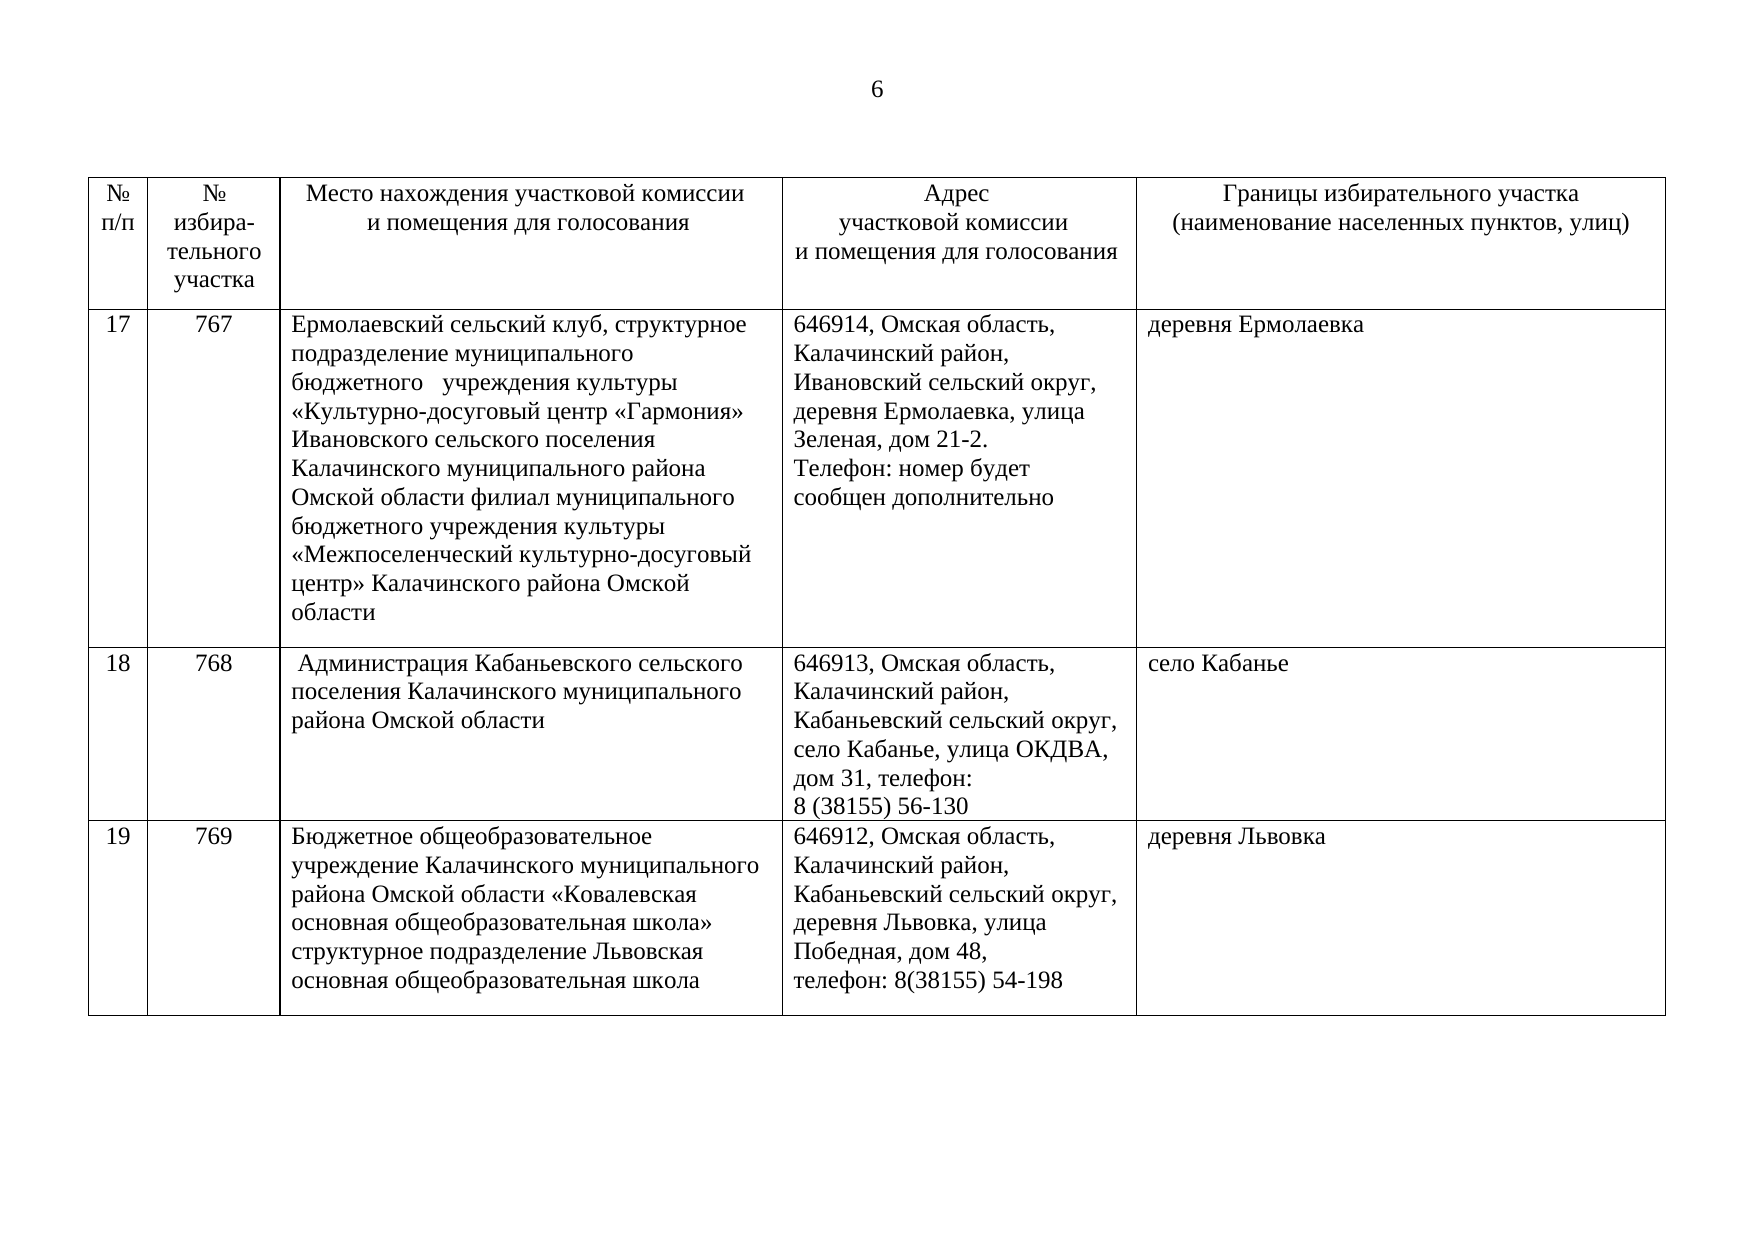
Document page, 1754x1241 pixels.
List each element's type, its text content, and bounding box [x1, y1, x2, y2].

table_cell деревня Ермолаевка [1137, 310, 1665, 647]
table_cell Ермолаевский сельский клуб, структурное подразделение муниципального бюджетного учреждения культуры «Культурно-досуговый центр «Гармония» Ивановского сельского поселения Калачинского муниципального района Омской области филиал муниципального бюджетного учреждения культуры «Межпоселенческий культурно-досуговый центр» Калачинского района Омской области [281, 310, 782, 647]
table_header Место нахождения участковой комиссии и помещения для голосования [281, 178, 782, 308]
table_header Адрес участковой комиссии и помещения для голосования [783, 178, 1136, 308]
table_cell 769 [148, 821, 279, 1014]
table_cell село Кабанье [1137, 648, 1665, 820]
table_cell Администрация Кабаньевского сельского поселения Калачинского муниципального района Омской области [281, 648, 782, 820]
table_cell деревня Львовка [1137, 821, 1665, 1014]
table_cell 19 [89, 821, 147, 1014]
table_cell 767 [148, 310, 279, 647]
table_cell 646914, Омская область, Калачинский район, Ивановский сельский округ, деревня Ермолаевка, улица Зеленая, дом 21-2. Телефон: номер будет сообщен дополнительно [783, 310, 1136, 647]
table_cell 646913, Омская область, Калачинский район, Кабаньевский сельский округ, село Кабанье, улица ОКДВА, дом 31, телефон: 8 (38155) 56-130 [783, 648, 1136, 820]
table_cell 646912, Омская область, Калачинский район, Кабаньевский сельский округ, деревня Львовка, улица Победная, дом 48, телефон: 8(38155) 54-198 [783, 821, 1136, 1014]
table_header № избира-тельного участка [148, 178, 279, 308]
table_header № п/п [89, 178, 147, 308]
table_cell 768 [148, 648, 279, 820]
table_cell 17 [89, 310, 147, 647]
table_cell 18 [89, 648, 147, 820]
table_cell Бюджетное общеобразовательное учреждение Калачинского муниципального района Омской области «Ковалевская основная общеобразовательная школа» структурное подразделение Львовская основная общеобразовательная школа [281, 821, 782, 1014]
table_header Границы избирательного участка (наименование населенных пунктов, улиц) [1137, 178, 1665, 308]
